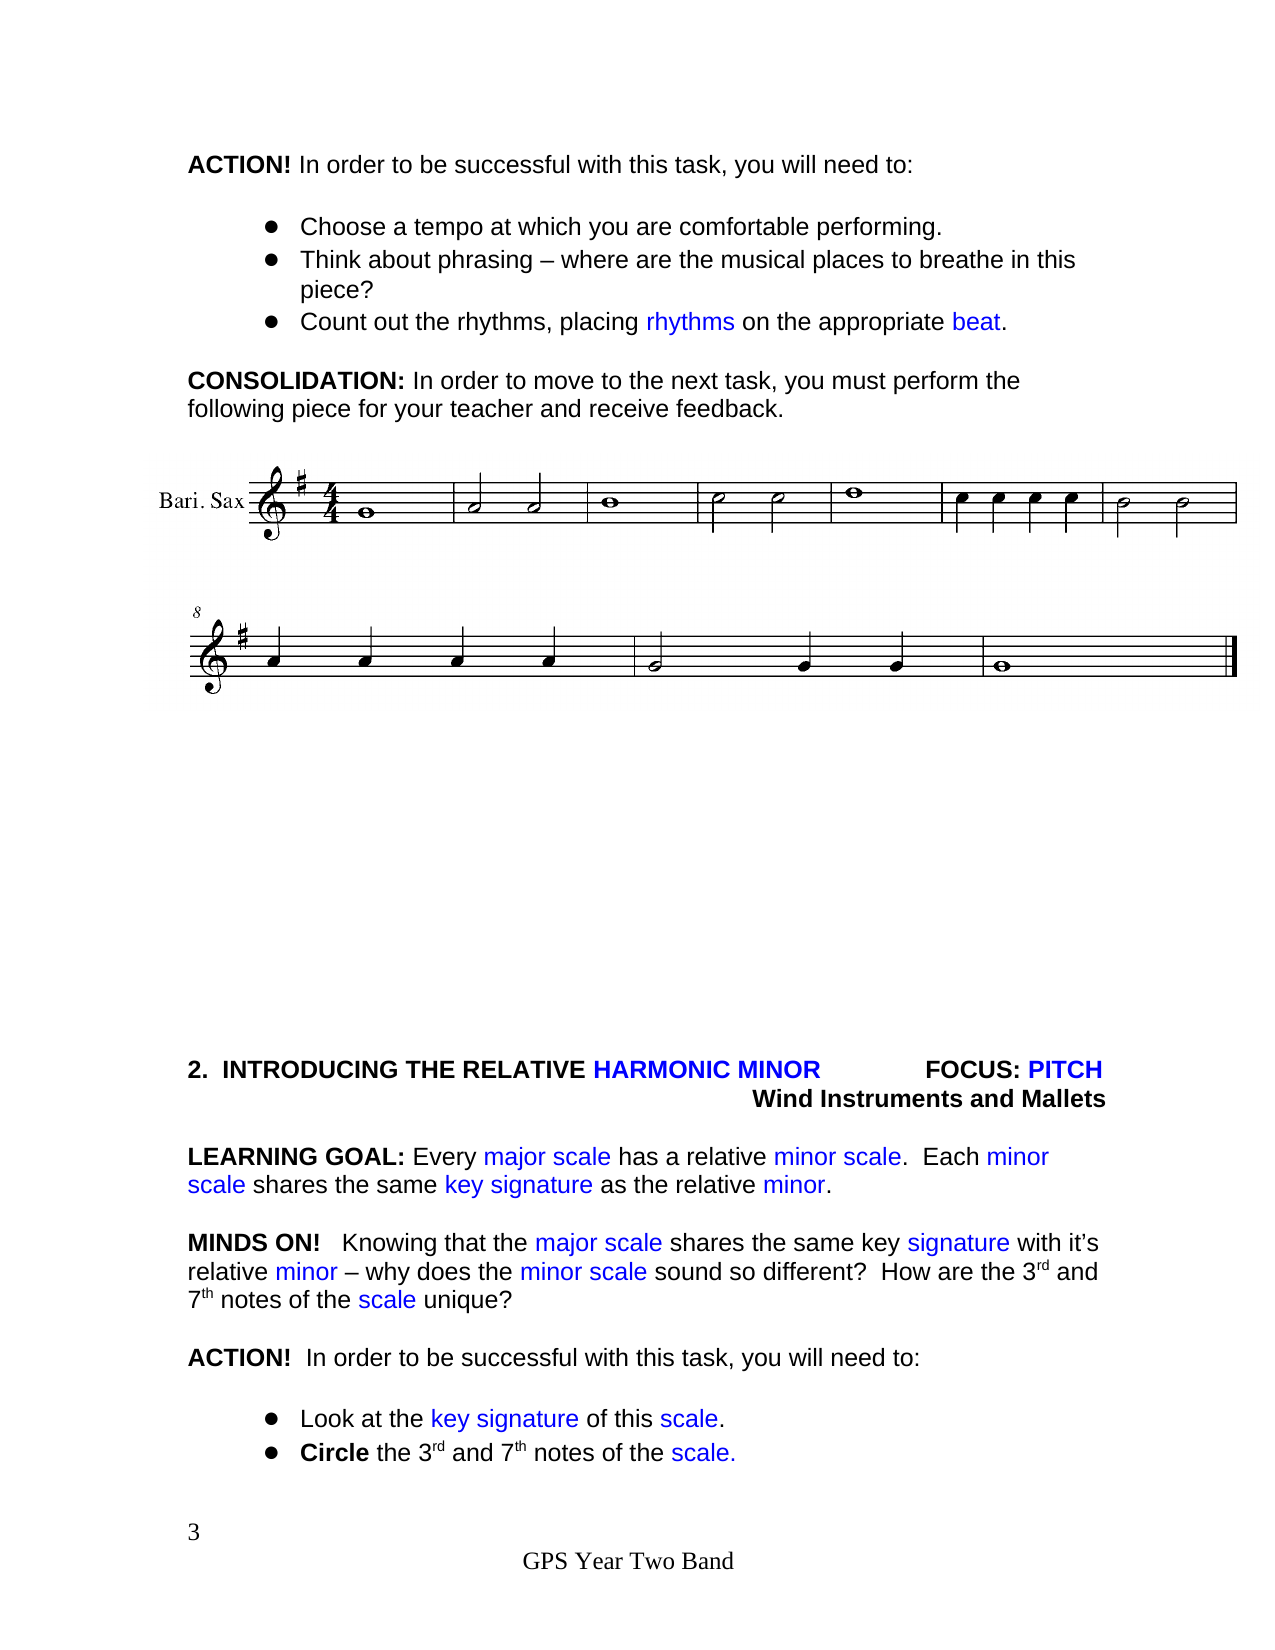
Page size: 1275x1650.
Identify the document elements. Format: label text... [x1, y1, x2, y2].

text ACTION! In order to be successful with this task, you will need to: [187, 1343, 1106, 1371]
picture [143, 453, 1260, 711]
text Wind Instruments and Mallets [187, 1084, 1106, 1113]
list Look at the key signature of this scale. [262, 1400, 1106, 1434]
text LEARNING GOAL: Every major scale has a relative minor scale. Each minor scale shares the same key signature as the relative minor. [187, 1141, 1106, 1199]
list Count out the rhythms, placing rhythms on the appropriate beat. [262, 303, 1106, 337]
text ACTION! In order to be successful with this task, you will need to: [187, 150, 1106, 179]
list Circle the 3rd and 7th notes of the scale. [262, 1434, 1106, 1467]
text MINDS ON! Knowing that the major scale shares the same key signature with it’s relative minor – why does the minor scale sound so different? How are the 3rd and 7th notes of the scale unique? [187, 1228, 1106, 1314]
list Think about phrasing – where are the musical places to breathe in this piece? [262, 241, 1106, 303]
text CONSOLIDATION: In order to move to the next task, you must perform the following piece for your teacher and receive feedback. [187, 366, 1106, 423]
list Choose a tempo at which you are comfortable performing. [262, 207, 1106, 241]
text 2. INTRODUCING THE RELATIVE HARMONIC MINOR FOCUS: PITCH [187, 1055, 1106, 1084]
